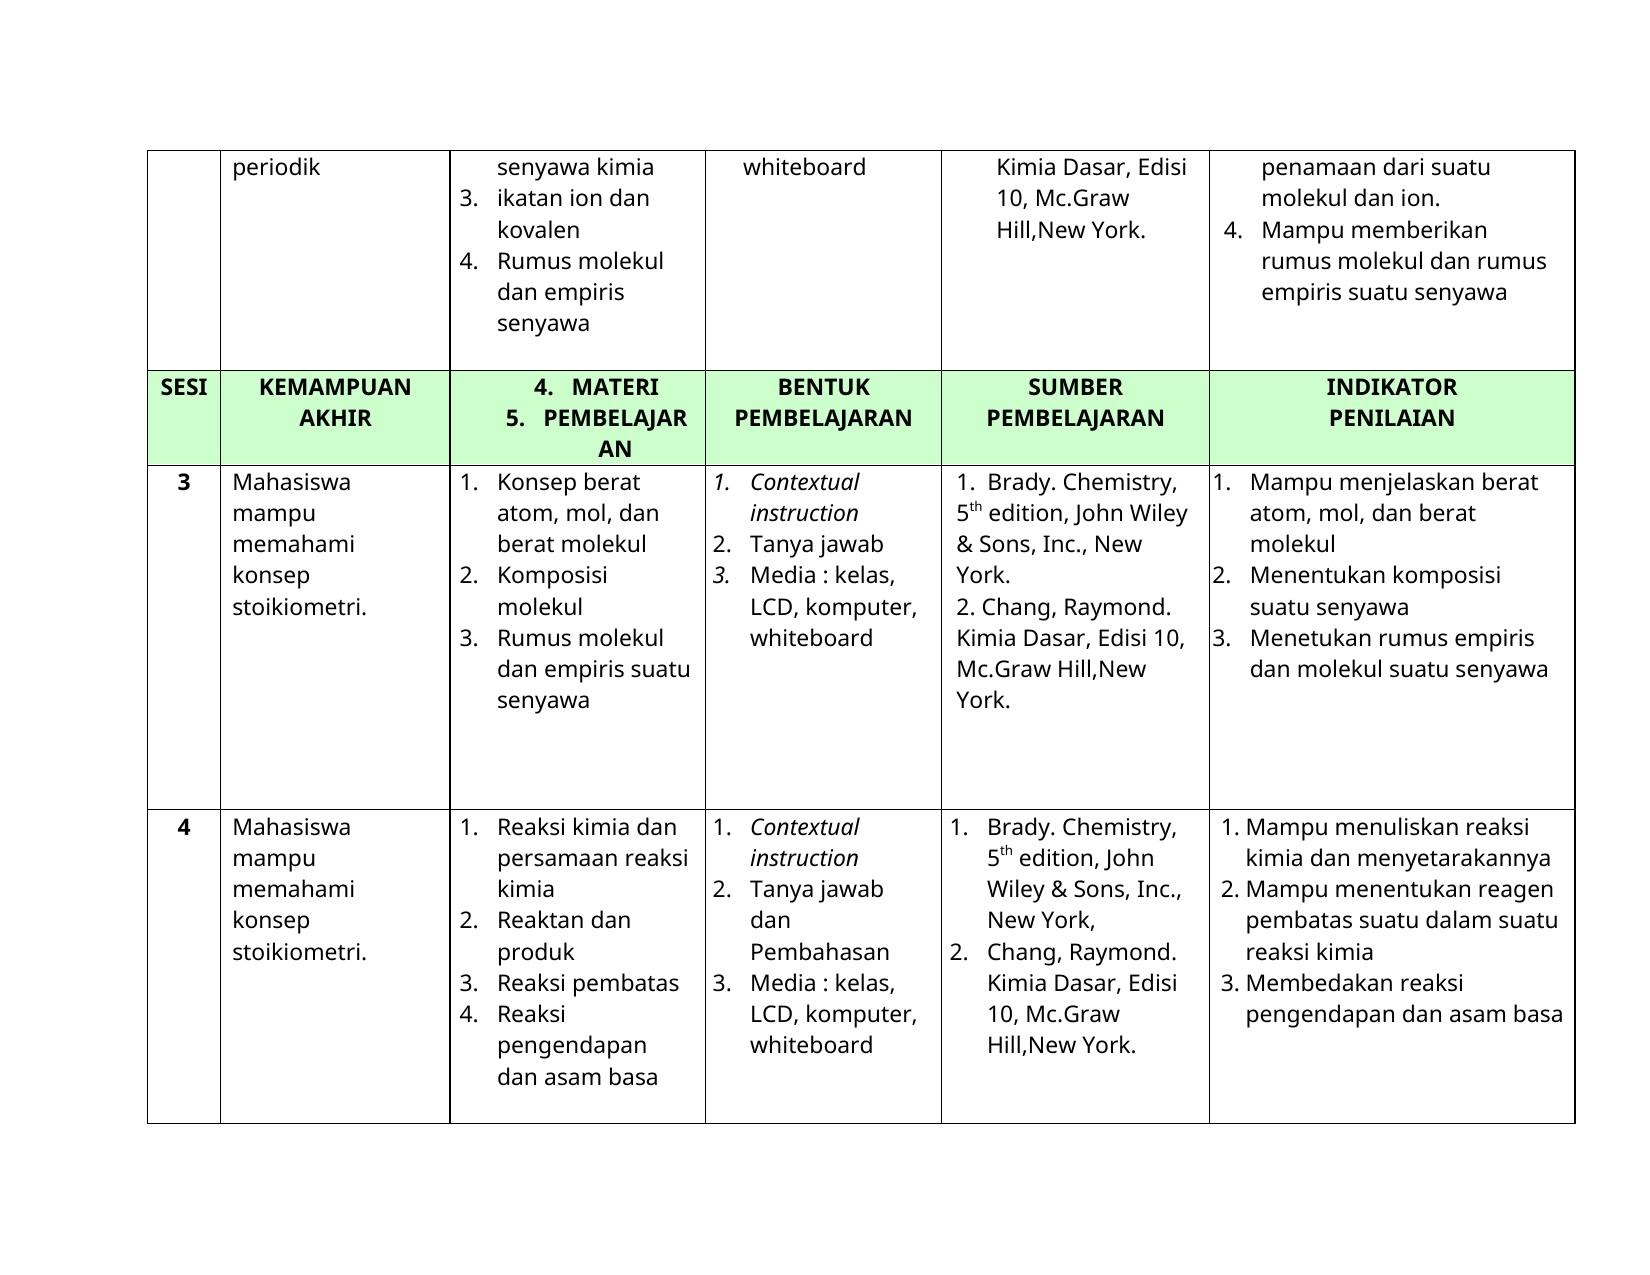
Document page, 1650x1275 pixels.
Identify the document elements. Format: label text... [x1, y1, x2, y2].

table_cell SESI [148, 371, 220, 464]
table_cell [451, 151, 705, 370]
table_cell SUMBER PEMBELAJARAN [942, 371, 1209, 464]
table_cell INDIKATOR PENILAIAN [1210, 371, 1574, 464]
table_cell Contextual instruction Tanya jawab Media : kelas, LCD, komputer, whiteboard [706, 466, 941, 809]
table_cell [1210, 151, 1574, 370]
table_cell MATERI PEMBELAJARAN [451, 371, 705, 464]
table_cell 2 [148, 151, 220, 370]
table_cell KEMAMPUAN AKHIR [221, 371, 449, 464]
table_cell Brady. Chemistry, 5th edition, John Wiley & Sons, Inc., New York, Chang, Raymond. Kimia Dasar, Edisi 10, Mc.Graw Hill,New York. [942, 810, 1209, 1123]
table_cell 1. Brady. Chemistry, 5th edition, John Wiley & Sons, Inc., New York. 2. Chang, Raymond. Kimia Dasar, Edisi 10, Mc.Graw Hill,New York. [942, 466, 1209, 809]
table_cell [221, 151, 449, 370]
table_cell Mampu menjelaskan berat atom, mol, dan berat molekul Menentukan komposisi suatu senyawa Menetukan rumus empiris dan molekul suatu senyawa [1210, 466, 1574, 809]
table_cell Reaksi kimia dan persamaan reaksi kimia Reaktan dan produk Reaksi pembatas Reaksi pengendapan dan asam basa [451, 810, 705, 1123]
table_cell Konsep berat atom, mol, dan berat molekul Komposisi molekul Rumus molekul dan empiris suatu senyawa [451, 466, 705, 809]
table_cell Mampu menuliskan reaksi kimia dan menyetarakannya Mampu menentukan reagen pembatas suatu dalam suatu reaksi kimia Membedakan reaksi pengendapan dan asam basa [1210, 810, 1574, 1123]
table_cell Mahasiswa mampu memahami konsep stoikiometri. [221, 466, 449, 809]
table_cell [706, 151, 941, 370]
table_cell Contextual instruction Tanya jawab dan Pembahasan Media : kelas, LCD, komputer, whiteboard [706, 810, 941, 1123]
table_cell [942, 151, 1209, 370]
table_cell 3 [148, 466, 220, 809]
table_cell 4 [148, 810, 220, 1123]
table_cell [221, 810, 449, 1123]
table_cell BENTUK PEMBELAJARAN [706, 371, 941, 464]
